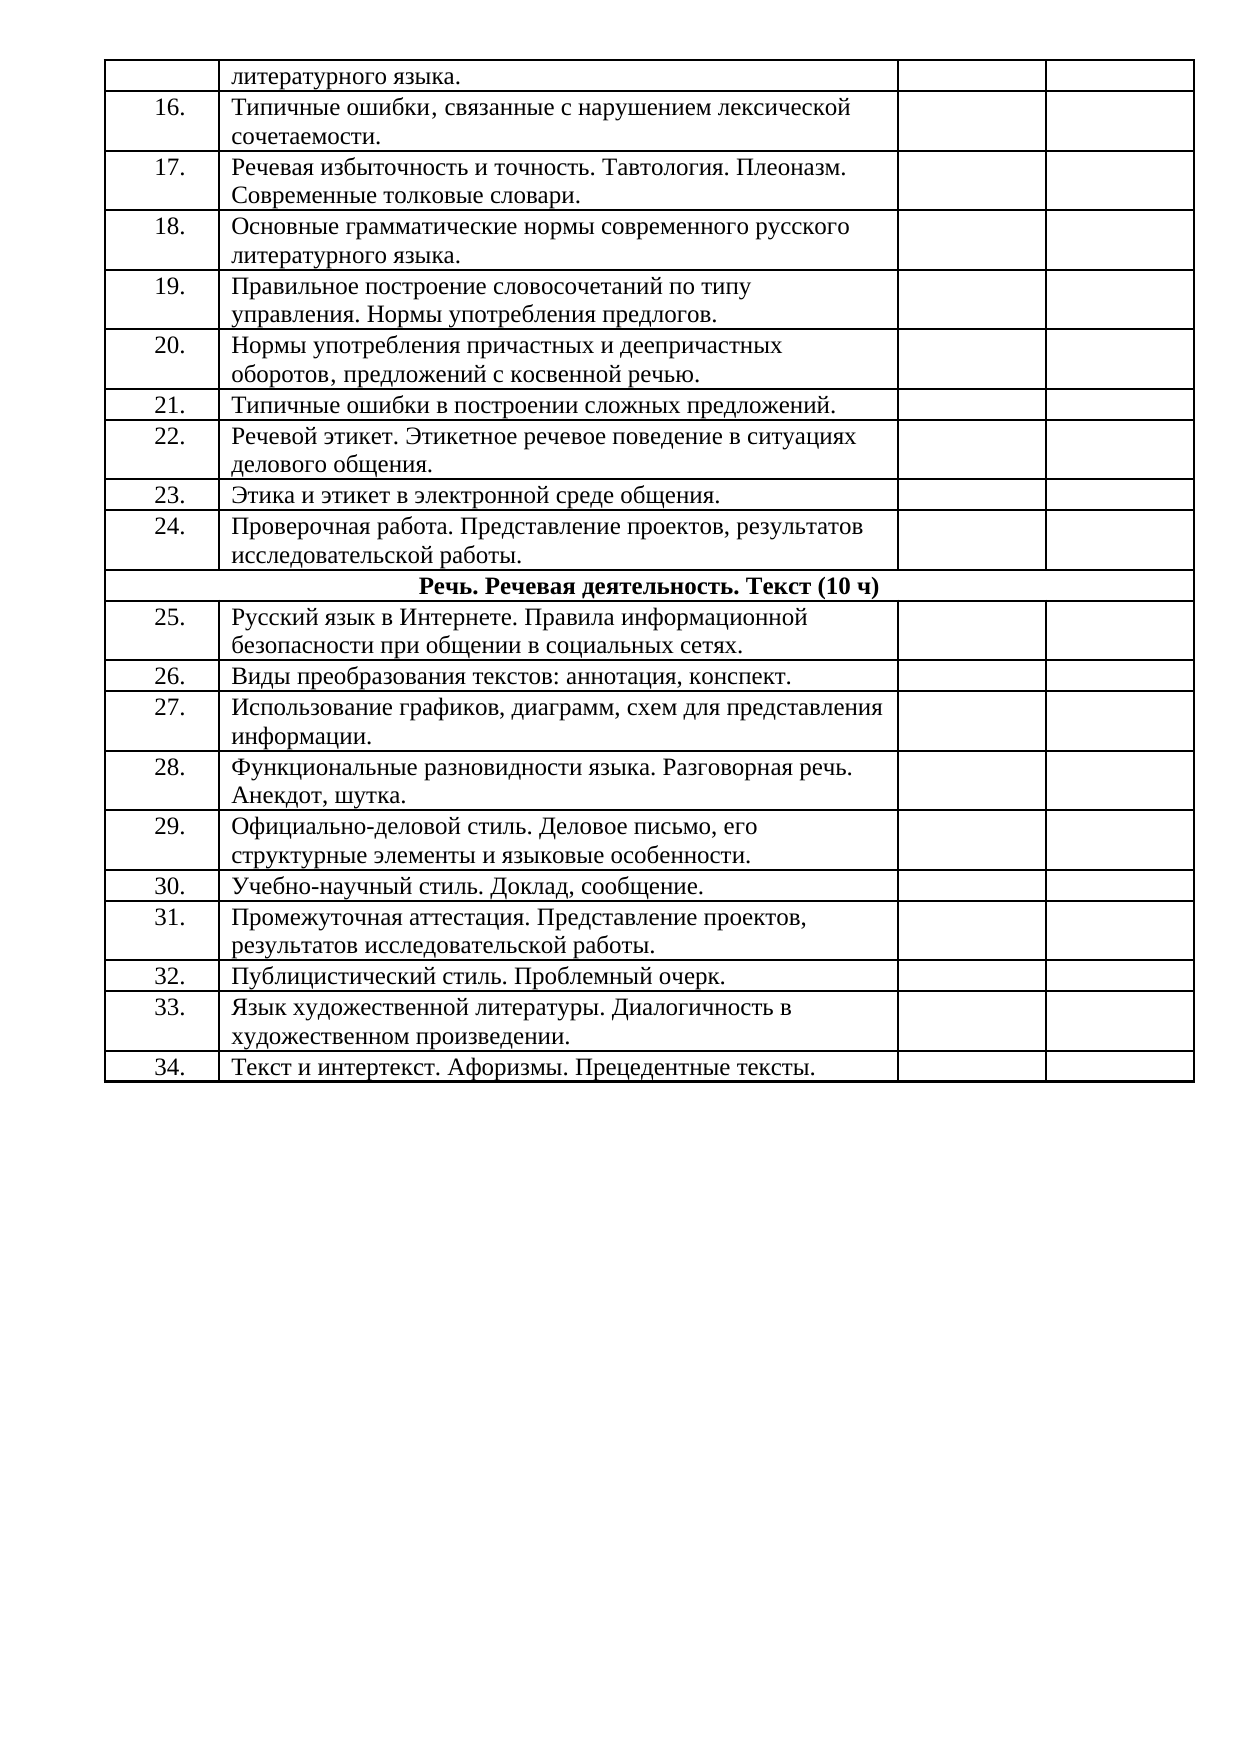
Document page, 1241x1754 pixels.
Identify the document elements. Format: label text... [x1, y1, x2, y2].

table_cell Нормы употребления причастных и деепричастных оборотов‚ предложений с косвенной речью. [220, 330, 897, 388]
table_cell [106, 330, 218, 388]
table_cell [106, 511, 218, 569]
table_cell [1047, 902, 1193, 959]
table_cell Публицистический стиль. Проблемный очерк. [220, 961, 897, 990]
table_cell Речевой этикет. Этикетное речевое поведение в ситуациях делового общения. [220, 421, 897, 478]
table_cell [1047, 992, 1193, 1049]
table_cell Проверочная работа. Представление проектов, результатов исследовательской работы. [220, 511, 897, 569]
table_cell Текст и интертекст. Афоризмы. Прецедентные тексты. [220, 1052, 897, 1080]
table_cell [106, 961, 218, 990]
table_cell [220, 61, 897, 90]
table_cell [899, 390, 1045, 419]
table_cell [1047, 511, 1193, 569]
table_cell Промежуточная аттестация. Представление проектов, результатов исследовательской работы. [220, 902, 897, 959]
table_cell [106, 752, 218, 809]
table_cell [1047, 811, 1193, 869]
table_cell [106, 902, 218, 959]
table_cell [899, 92, 1045, 149]
table_cell Правильное построение словосочетаний по типу управления. Нормы употребления предлогов. [220, 271, 897, 328]
table_cell [106, 871, 218, 899]
table_cell [1047, 752, 1193, 809]
table_cell Речевая избыточность и точность. Тавтология. Плеоназм. Современные толковые словари. [220, 152, 897, 209]
table_cell [106, 211, 218, 269]
table_cell [899, 661, 1045, 690]
table_cell [106, 661, 218, 690]
table_cell [899, 152, 1045, 209]
table_cell [899, 602, 1045, 659]
table_cell [106, 390, 218, 419]
table_cell [899, 992, 1045, 1049]
table_cell Русский язык в Интернете. Правила информационной безопасности при общении в социальных сетях. [220, 602, 897, 659]
table_cell [106, 811, 218, 869]
table_cell [1047, 390, 1193, 419]
table_cell [106, 421, 218, 478]
table_cell Основные грамматические нормы современного русского литературного языка. [220, 211, 897, 269]
table_cell Учебно-научный стиль. Доклад, сообщение. [220, 871, 897, 899]
table_cell [1047, 421, 1193, 478]
table_cell [1047, 152, 1193, 209]
table_cell Язык художественной литературы. Диалогичность в художественном произведении. [220, 992, 897, 1049]
table_cell [106, 480, 218, 509]
table_cell [899, 480, 1045, 509]
table_cell Использование графиков, диаграмм, схем для представления информации. [220, 692, 897, 749]
table_cell Этика и этикет в электронной среде общения. [220, 480, 897, 509]
table_cell [1047, 61, 1193, 90]
table_cell Типичные ошибки‚ связанные с нарушением лексической сочетаемости. [220, 92, 897, 149]
table_cell [899, 961, 1045, 990]
table_cell [899, 1052, 1045, 1080]
table_cell [106, 152, 218, 209]
table_cell [899, 692, 1045, 749]
table_cell [1047, 961, 1193, 990]
table_cell Речь. Речевая деятельность. Текст (10 ч) [106, 571, 1193, 599]
table_cell [106, 1052, 218, 1080]
table_cell [1047, 871, 1193, 899]
table_cell [106, 271, 218, 328]
table_cell [1047, 330, 1193, 388]
table_cell [1047, 271, 1193, 328]
table_cell [899, 330, 1045, 388]
table_cell [899, 811, 1045, 869]
table_cell [899, 421, 1045, 478]
table_cell [1047, 480, 1193, 509]
table_cell [899, 752, 1045, 809]
table_cell [1047, 1052, 1193, 1080]
table_cell [106, 602, 218, 659]
table_cell [899, 61, 1045, 90]
table_cell [1047, 661, 1193, 690]
table_cell [1047, 602, 1193, 659]
table_cell [106, 61, 218, 90]
table_cell [899, 211, 1045, 269]
table_cell Типичные ошибки в построении сложных предложений. [220, 390, 897, 419]
table_cell [1047, 92, 1193, 149]
table_cell [1047, 211, 1193, 269]
table_cell [106, 692, 218, 749]
table_cell [899, 511, 1045, 569]
table_cell [1047, 692, 1193, 749]
table_cell [106, 992, 218, 1049]
table_cell [106, 92, 218, 149]
table_cell [899, 271, 1045, 328]
table_cell [899, 871, 1045, 899]
table_cell Виды преобразования текстов: аннотация, конспект. [220, 661, 897, 690]
table_cell Функциональные разновидности языка. Разговорная речь. Анекдот, шутка. [220, 752, 897, 809]
table_cell Официально-деловой стиль. Деловое письмо, его структурные элементы и языковые особенности. [220, 811, 897, 869]
table_cell [899, 902, 1045, 959]
